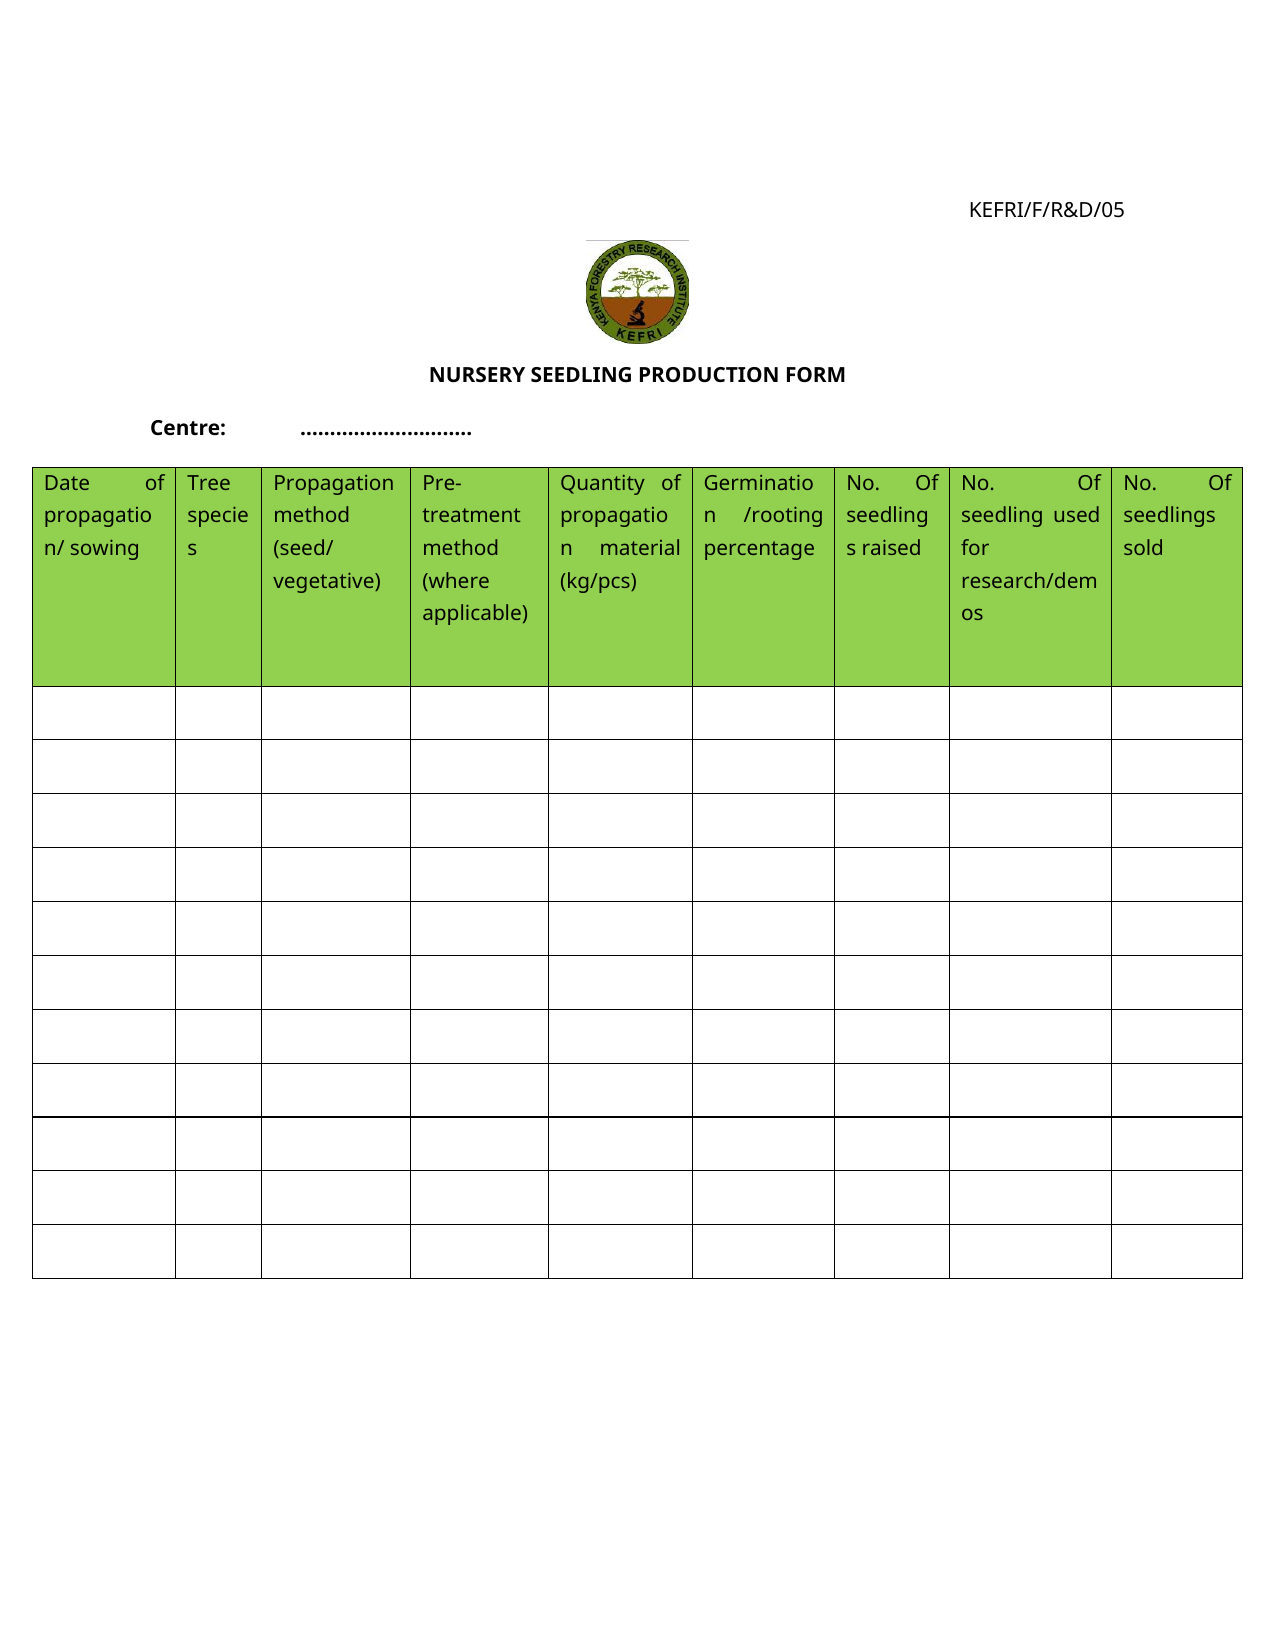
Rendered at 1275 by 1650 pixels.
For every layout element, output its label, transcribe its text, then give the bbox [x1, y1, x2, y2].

table_cell [549, 740, 692, 793]
table_cell [549, 1010, 692, 1062]
table_cell [262, 687, 410, 739]
table_cell [33, 740, 175, 793]
table_header Date of propagation/ sowing [33, 468, 175, 686]
table_cell [411, 794, 548, 847]
table_cell [835, 740, 949, 793]
table_cell [1112, 794, 1242, 847]
table_cell [950, 794, 1111, 847]
table_cell [950, 1171, 1111, 1224]
table_cell [33, 1171, 175, 1224]
table_cell [1112, 1171, 1242, 1224]
table_cell [176, 848, 261, 901]
table_cell [549, 1171, 692, 1224]
table_cell [693, 740, 834, 793]
table_cell [262, 740, 410, 793]
picture [586, 240, 689, 344]
table_cell [176, 687, 261, 739]
table_cell [262, 1010, 410, 1062]
table_cell [411, 740, 548, 793]
table_cell [950, 1118, 1111, 1170]
table_cell [835, 1225, 949, 1278]
table_cell [950, 902, 1111, 955]
table_cell [1112, 1118, 1242, 1170]
table_cell [1112, 1064, 1242, 1116]
table_cell [835, 794, 949, 847]
table_cell [1112, 902, 1242, 955]
table_cell [176, 1225, 261, 1278]
table_cell [33, 1010, 175, 1062]
table_cell [1112, 1225, 1242, 1278]
table_cell [835, 848, 949, 901]
table_cell [835, 1064, 949, 1116]
table_cell [950, 956, 1111, 1009]
table_cell [693, 1010, 834, 1062]
table_cell [693, 1118, 834, 1170]
table_cell [176, 1171, 261, 1224]
table_cell [33, 794, 175, 847]
table_cell [950, 1225, 1111, 1278]
table_header Pre-treatment method (where applicable) [411, 468, 548, 686]
table_cell [1112, 956, 1242, 1009]
table_cell [33, 902, 175, 955]
table_cell [950, 1064, 1111, 1116]
table_cell [950, 740, 1111, 793]
table_cell [693, 902, 834, 955]
table_cell [262, 1064, 410, 1116]
table_header Propagation method (seed/ vegetative) [262, 468, 410, 686]
table_cell [549, 1118, 692, 1170]
table_cell [411, 848, 548, 901]
table_cell [411, 956, 548, 1009]
table_cell [176, 794, 261, 847]
table_cell [176, 1064, 261, 1116]
table_cell [262, 1225, 410, 1278]
table_cell [262, 902, 410, 955]
table_cell [33, 956, 175, 1009]
table_cell [693, 1171, 834, 1224]
table_cell [835, 687, 949, 739]
table_cell [176, 740, 261, 793]
table_cell [835, 1171, 949, 1224]
table_header No. Of seedling used for research/demos [950, 468, 1111, 686]
table_cell [549, 956, 692, 1009]
table_cell [411, 1118, 548, 1170]
table_cell [262, 956, 410, 1009]
table_cell [411, 1010, 548, 1062]
table_cell [693, 794, 834, 847]
table_header Germination /rooting percentage [693, 468, 834, 686]
table_cell [176, 956, 261, 1009]
table_header Tree species [176, 468, 261, 686]
table_cell [835, 902, 949, 955]
table_header No. Of seedlings raised [835, 468, 949, 686]
table_cell [411, 687, 548, 739]
table_cell [33, 1118, 175, 1170]
table_cell [411, 902, 548, 955]
table_cell [549, 902, 692, 955]
table_cell [33, 848, 175, 901]
table_cell [411, 1171, 548, 1224]
table_cell [693, 1064, 834, 1116]
table_cell [262, 1118, 410, 1170]
table_cell [33, 687, 175, 739]
table_cell [549, 848, 692, 901]
table_cell [176, 1010, 261, 1062]
table_cell [549, 1064, 692, 1116]
table_header No. Of seedlings sold [1112, 468, 1242, 686]
table_cell [1112, 848, 1242, 901]
text KEFRI/F/R&D/05 [150, 195, 1125, 223]
table_cell [262, 848, 410, 901]
table_cell [693, 956, 834, 1009]
table_cell [693, 687, 834, 739]
table_cell [1112, 740, 1242, 793]
table_header Quantity of propagation material (kg/pcs) [549, 468, 692, 686]
table_cell [33, 1225, 175, 1278]
table_cell [835, 1118, 949, 1170]
table_cell [411, 1064, 548, 1116]
table_cell [262, 794, 410, 847]
table_cell [950, 1010, 1111, 1062]
table_cell [549, 687, 692, 739]
text NURSERY SEEDLING PRODUCTION FORM [150, 360, 1125, 388]
table_cell [1112, 687, 1242, 739]
table_cell [549, 794, 692, 847]
table_cell [835, 956, 949, 1009]
table_cell [411, 1225, 548, 1278]
table_cell [33, 1064, 175, 1116]
table_cell [176, 1118, 261, 1170]
table_cell [1112, 1010, 1242, 1062]
table_cell [835, 1010, 949, 1062]
table_cell [549, 1225, 692, 1278]
table_cell [693, 848, 834, 901]
table_cell [950, 848, 1111, 901]
table_cell [262, 1171, 410, 1224]
table_cell [693, 1225, 834, 1278]
table_cell [950, 687, 1111, 739]
text Centre: ……………………….. [150, 413, 1125, 442]
table_cell [176, 902, 261, 955]
